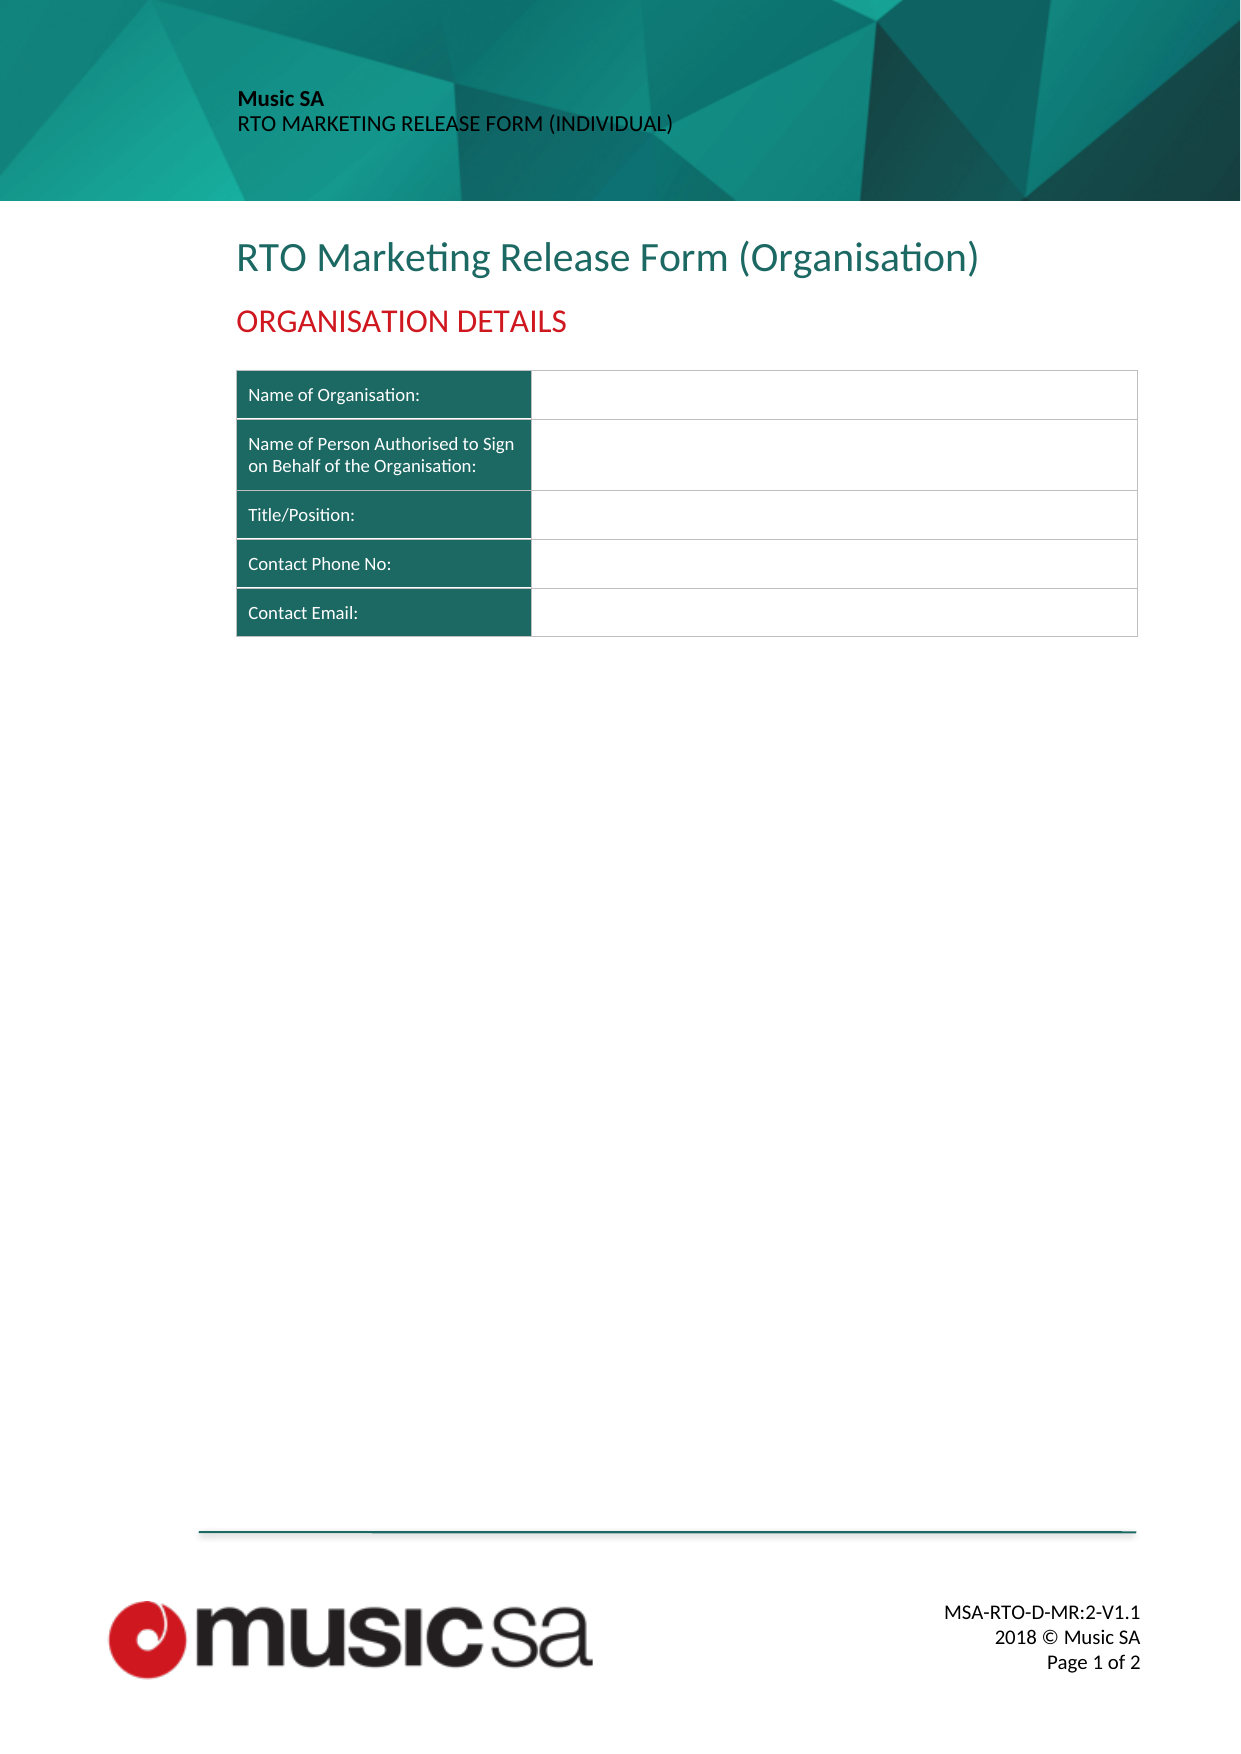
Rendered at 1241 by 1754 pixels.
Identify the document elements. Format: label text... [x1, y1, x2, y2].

table_cell [532, 589, 1137, 636]
table_cell [532, 420, 1137, 490]
picture [0, 0, 1241, 201]
table_cell Contact Phone No: [237, 540, 531, 587]
table_header [532, 371, 1137, 418]
picture [105, 1601, 593, 1683]
table_cell Name of Person Authorised to Sign on Behalf of the Organisation: [237, 420, 531, 490]
table_cell Title/Position: [237, 491, 531, 538]
subtitle RTO Marketing Release Form (Organisation) [236, 236, 1142, 280]
table_cell Contact Email: [237, 589, 531, 636]
subtitle Organisation details [236, 309, 1142, 338]
table_cell [532, 491, 1137, 538]
table_cell [532, 540, 1137, 587]
table_header Name of Organisation: [237, 371, 531, 418]
